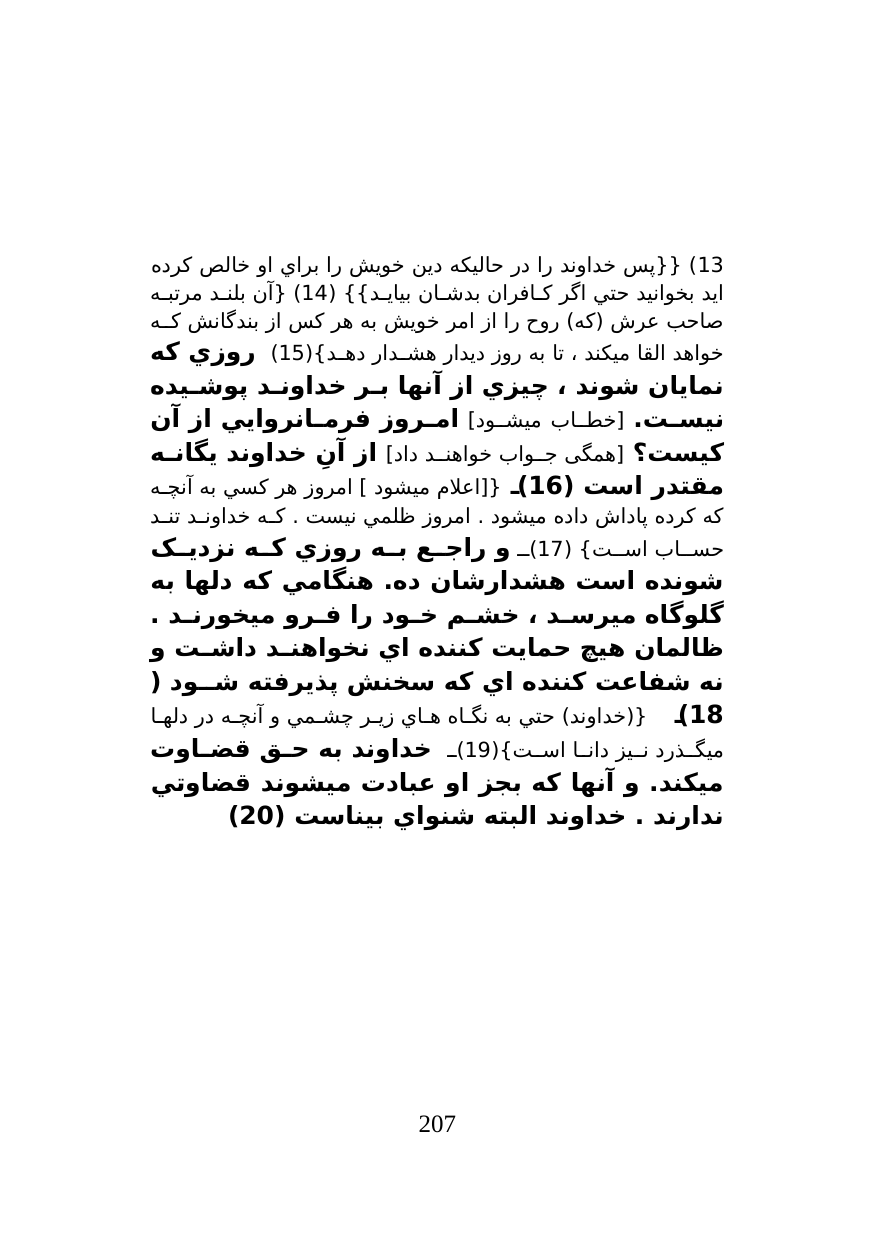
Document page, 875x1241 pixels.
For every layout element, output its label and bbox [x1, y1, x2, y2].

text [150, 253, 724, 830]
